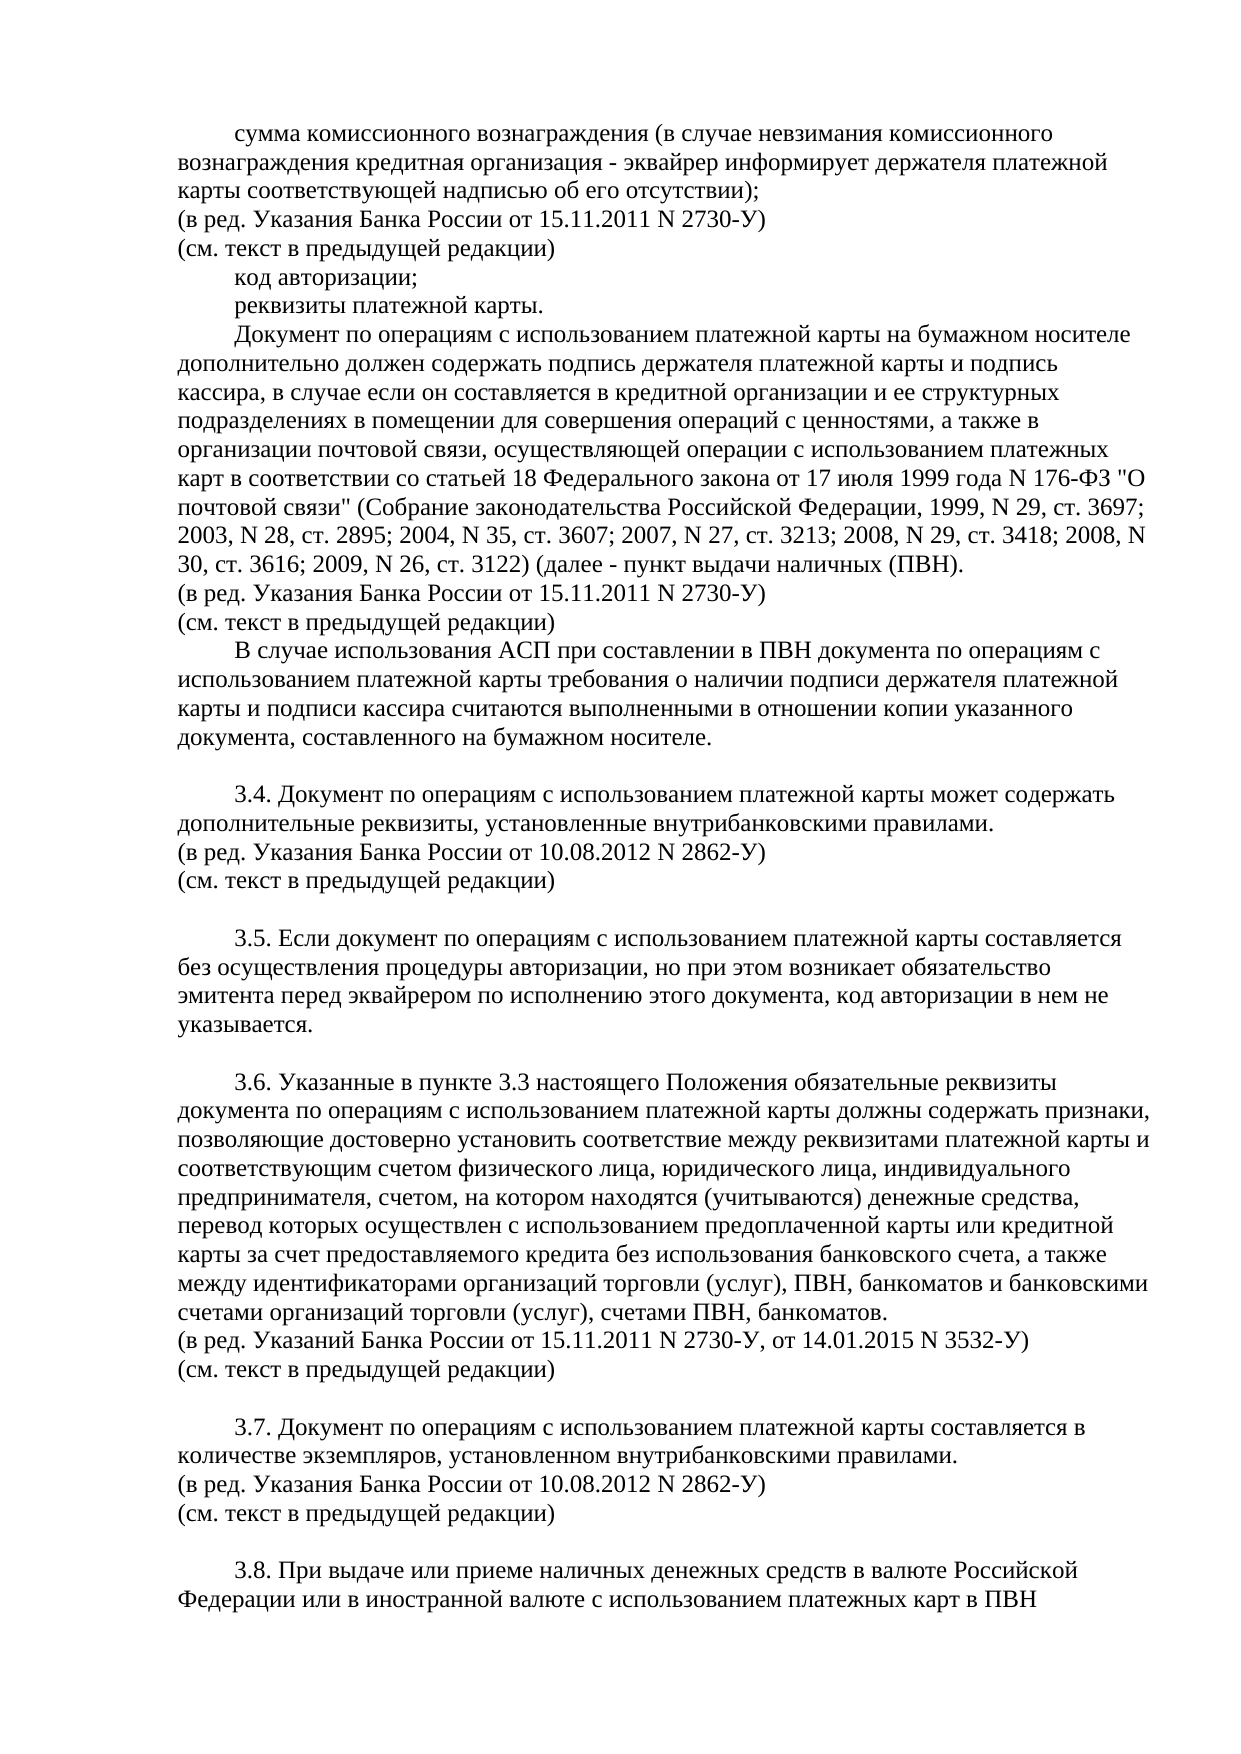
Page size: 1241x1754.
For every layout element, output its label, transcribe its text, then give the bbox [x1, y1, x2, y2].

text (в ред. Указаний Банка России от 15.11.2011 N 2730-У, от 14.01.2015 N 3532-У) [177, 1326, 1152, 1354]
text В случае использования АСП при составлении в ПВН документа по операциям с использованием платежной карты требования о наличии подписи держателя платежной карты и подписи кассира считаются выполненными в отношении копии указанного документа, составленного на бумажном носителе. [177, 636, 1152, 751]
text (см. текст в предыдущей редакции) [177, 233, 1152, 262]
text 3.7. Документ по операциям с использованием платежной карты составляется в количестве экземпляров, установленном внутрибанковскими правилами. [177, 1412, 1152, 1469]
text 3.5. Если документ по операциям с использованием платежной карты составляется без осуществления процедуры авторизации, но при этом возникает обязательство эмитента перед эквайрером по исполнению этого документа, код авторизации в нем не указывается. [177, 923, 1152, 1038]
text 3.4. Документ по операциям с использованием платежной карты может содержать дополнительные реквизиты, установленные внутрибанковскими правилами. [177, 779, 1152, 837]
text код авторизации; [177, 262, 1152, 291]
text (см. текст в предыдущей редакции) [177, 1354, 1152, 1383]
text (см. текст в предыдущей редакции) [177, 607, 1152, 636]
text (в ред. Указания Банка России от 10.08.2012 N 2862-У) [177, 837, 1152, 866]
text (см. текст в предыдущей редакции) [177, 866, 1152, 894]
text реквизиты платежной карты. [177, 291, 1152, 319]
text 3.6. Указанные в пункте 3.3 настоящего Положения обязательные реквизиты документа по операциям с использованием платежной карты должны содержать признаки, позволяющие достоверно установить соответствие между реквизитами платежной карты и соответствующим счетом физического лица, юридического лица, индивидуального предпринимателя, счетом, на котором находятся (учитываются) денежные средства, перевод которых осуществлен с использованием предоплаченной карты или кредитной карты за счет предоставляемого кредита без использования банковского счета, а также между идентификаторами организаций торговли (услуг), ПВН, банкоматов и банковскими счетами организаций торговли (услуг), счетами ПВН, банкоматов. [177, 1067, 1152, 1326]
text (в ред. Указания Банка России от 10.08.2012 N 2862-У) [177, 1469, 1152, 1498]
text (в ред. Указания Банка России от 15.11.2011 N 2730-У) [177, 204, 1152, 233]
text (см. текст в предыдущей редакции) [177, 1498, 1152, 1527]
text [177, 1556, 1152, 1613]
text Документ по операциям с использованием платежной карты на бумажном носителе дополнительно должен содержать подпись держателя платежной карты и подпись кассира, в случае если он составляется в кредитной организации и ее структурных подразделениях в помещении для совершения операций с ценностями, а также в организации почтовой связи, осуществляющей операции с использованием платежных карт в соответствии со статьей 18 Федерального закона от 17 июля 1999 года N 176-ФЗ "О почтовой связи" (Собрание законодательства Российской Федерации, 1999, N 29, ст. 3697; 2003, N 28, ст. 2895; 2004, N 35, ст. 3607; 2007, N 27, ст. 3213; 2008, N 29, ст. 3418; 2008, N 30, ст. 3616; 2009, N 26, ст. 3122) (далее - пункт выдачи наличных (ПВН). [177, 319, 1152, 578]
text (в ред. Указания Банка России от 15.11.2011 N 2730-У) [177, 578, 1152, 607]
text сумма комиссионного вознаграждения (в случае невзимания комиссионного вознаграждения кредитная организация - эквайрер информирует держателя платежной карты соответствующей надписью об его отсутствии); [177, 118, 1152, 204]
